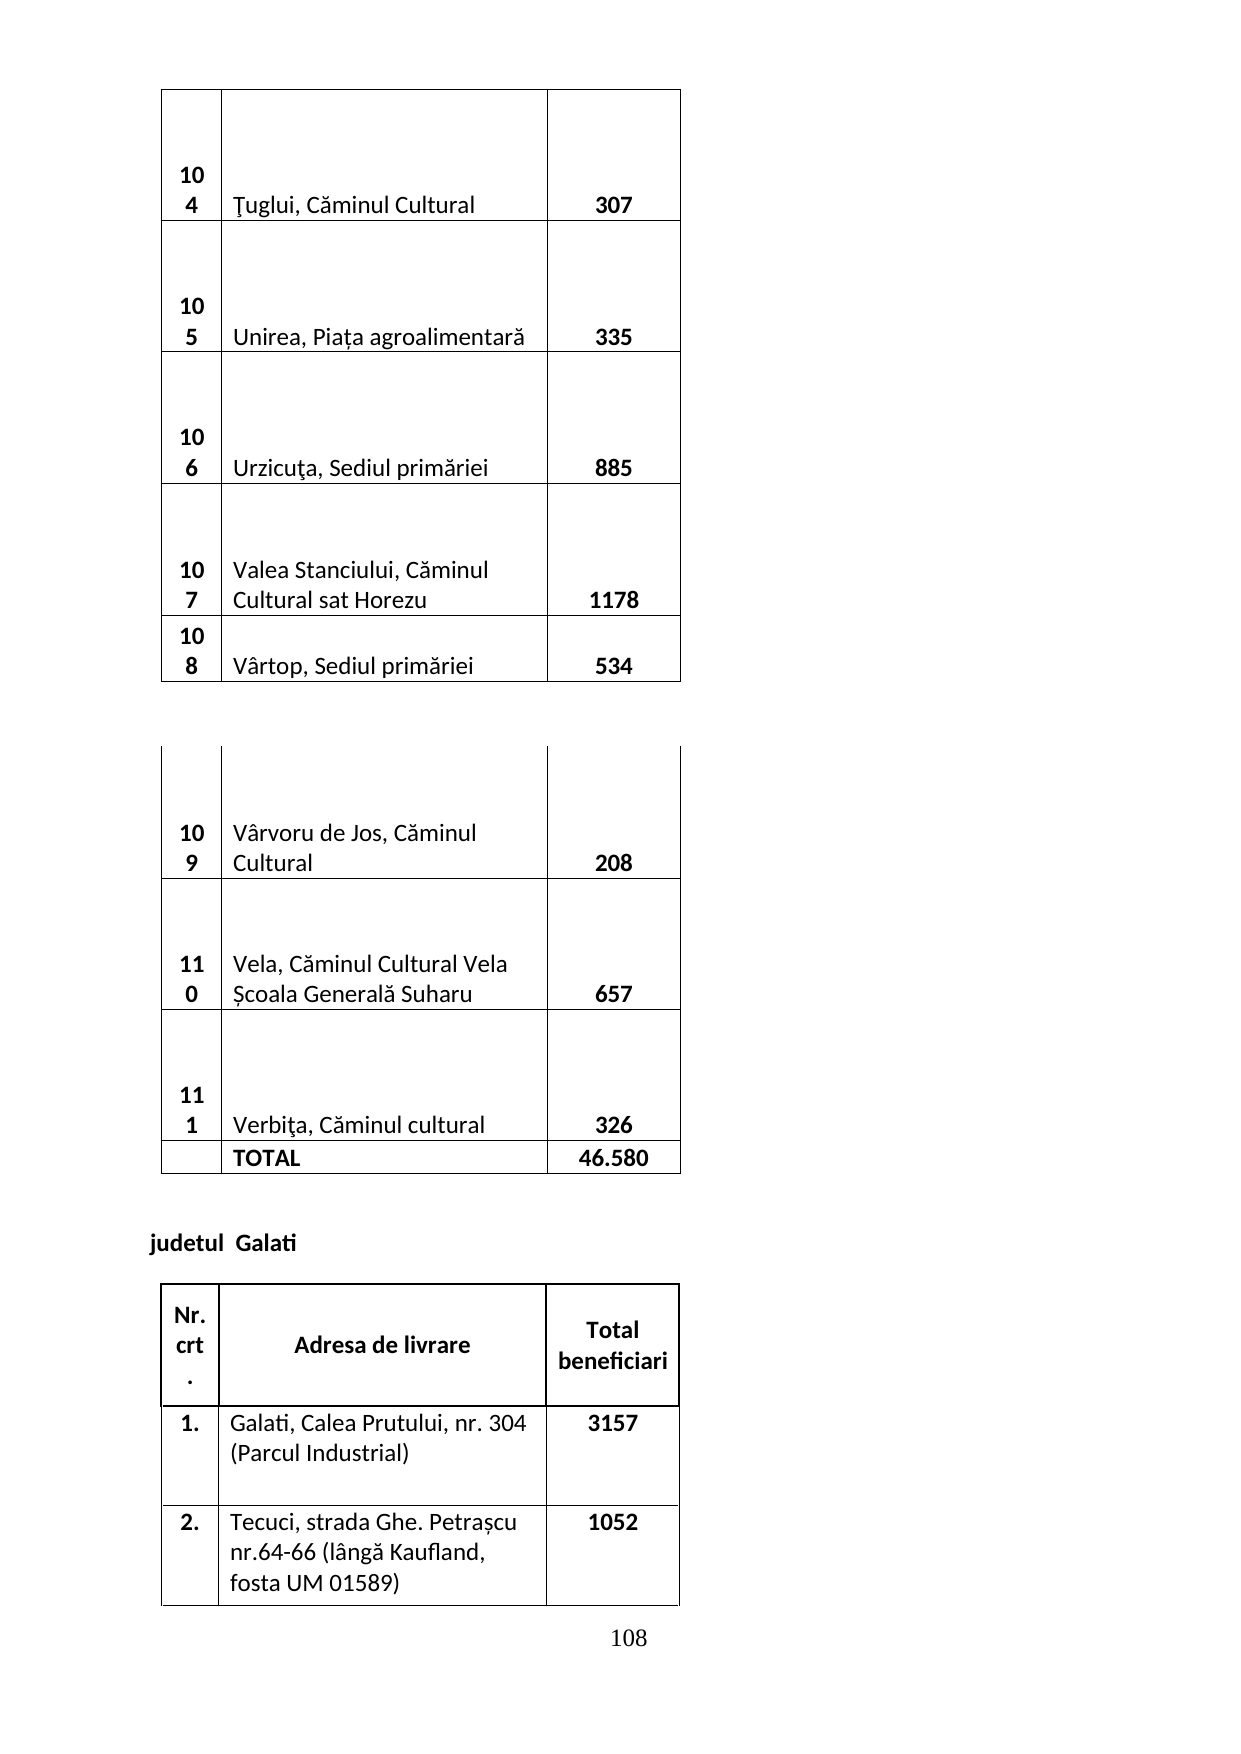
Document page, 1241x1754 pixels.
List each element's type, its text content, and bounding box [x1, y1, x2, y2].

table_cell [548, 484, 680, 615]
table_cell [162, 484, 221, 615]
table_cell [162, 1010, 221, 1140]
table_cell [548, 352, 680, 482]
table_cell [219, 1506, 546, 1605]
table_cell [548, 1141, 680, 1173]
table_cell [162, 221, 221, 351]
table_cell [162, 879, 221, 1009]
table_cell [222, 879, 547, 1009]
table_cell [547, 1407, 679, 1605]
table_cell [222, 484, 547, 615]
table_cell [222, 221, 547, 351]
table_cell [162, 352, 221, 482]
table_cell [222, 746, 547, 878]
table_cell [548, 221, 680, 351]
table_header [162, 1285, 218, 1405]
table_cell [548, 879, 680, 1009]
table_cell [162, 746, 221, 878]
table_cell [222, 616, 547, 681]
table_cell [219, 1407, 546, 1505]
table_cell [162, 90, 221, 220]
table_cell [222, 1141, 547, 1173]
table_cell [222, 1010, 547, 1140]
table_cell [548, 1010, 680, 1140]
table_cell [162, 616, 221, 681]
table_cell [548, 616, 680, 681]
text judetul Galati [150, 1227, 1107, 1258]
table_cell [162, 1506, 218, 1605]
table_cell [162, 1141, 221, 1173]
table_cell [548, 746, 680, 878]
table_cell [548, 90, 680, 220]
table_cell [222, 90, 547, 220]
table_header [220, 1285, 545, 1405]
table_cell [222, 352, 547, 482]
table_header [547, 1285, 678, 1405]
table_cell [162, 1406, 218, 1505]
